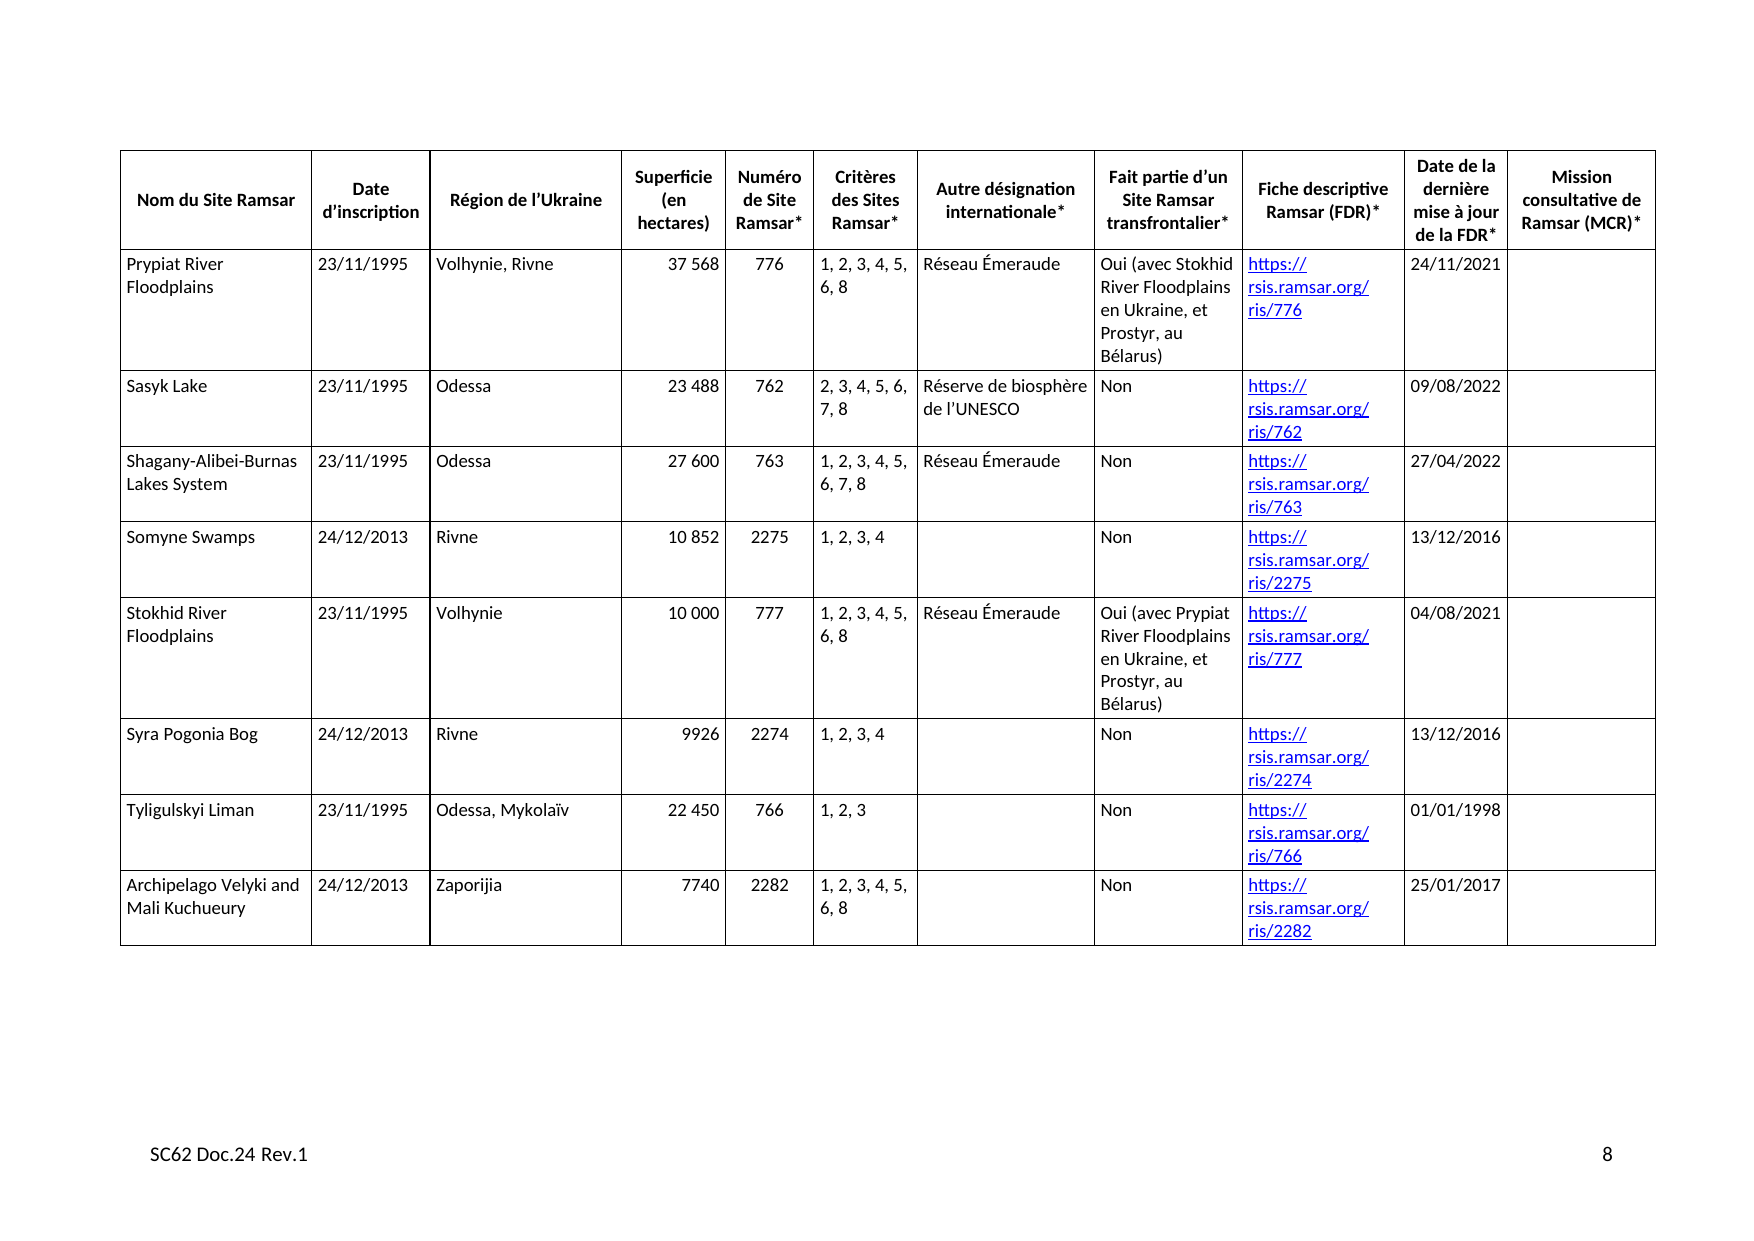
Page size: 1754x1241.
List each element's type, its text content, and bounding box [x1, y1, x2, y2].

table_cell 1, 2, 3, 4 [814, 522, 917, 597]
table_cell 04/08/2021 [1405, 598, 1507, 718]
table_cell 1, 2, 3, 4, 5, 6, 8 [814, 598, 917, 718]
table_cell 23/11/1995 [312, 371, 429, 446]
table_cell Volhynie [431, 598, 621, 718]
table_cell Rivne [431, 719, 621, 794]
table_header Critères des Sites Ramsar* [814, 151, 917, 248]
table_cell 23/11/1995 [312, 447, 429, 521]
table_cell 2274 [726, 719, 813, 794]
table_cell https://rsis.ramsar.org/ris/2282 [1243, 871, 1404, 945]
table_cell [1508, 795, 1655, 869]
table_cell https://rsis.ramsar.org/ris/766 [1243, 795, 1404, 869]
table_cell 1, 2, 3 [814, 795, 917, 869]
table_cell 24/12/2013 [312, 719, 429, 794]
table_cell 22 450 [622, 795, 725, 869]
table_cell https://rsis.ramsar.org/ris/763 [1243, 447, 1404, 521]
table_cell https://rsis.ramsar.org/ris/2274 [1243, 719, 1404, 794]
table_cell [1508, 598, 1655, 718]
table_cell Non [1095, 795, 1242, 869]
table_cell Volhynie, Rivne [431, 250, 621, 370]
table_cell Prypiat River Floodplains [121, 250, 311, 370]
table_cell Archipelago Velyki and Mali Kuchueury [121, 871, 311, 945]
table_cell 13/12/2016 [1405, 719, 1507, 794]
table_cell Stokhid River Floodplains [121, 598, 311, 718]
table_cell 9926 [622, 719, 725, 794]
table_header Nom du Site Ramsar [121, 151, 311, 248]
table_cell [1508, 447, 1655, 521]
table_header Superficie (en hectares) [622, 151, 725, 248]
table_cell 1, 2, 3, 4, 5, 6, 8 [814, 250, 917, 370]
table_header Autre désignation internationale* [918, 151, 1094, 248]
table_cell 24/11/2021 [1405, 250, 1507, 370]
table_cell Sasyk Lake [121, 371, 311, 446]
table_header Date d’inscription [312, 151, 429, 248]
table_cell 7740 [622, 871, 725, 945]
table_cell Zaporijia [431, 871, 621, 945]
table_cell Somyne Swamps [121, 522, 311, 597]
table_cell 2275 [726, 522, 813, 597]
table_cell Oui (avec Stokhid River Floodplains en Ukraine, et Prostyr, au Bélarus) [1095, 250, 1242, 370]
table_cell [1508, 719, 1655, 794]
table_cell 10 000 [622, 598, 725, 718]
table_cell 37 568 [622, 250, 725, 370]
table_cell [918, 871, 1094, 945]
table_cell 777 [726, 598, 813, 718]
table_cell Non [1095, 719, 1242, 794]
table_header Date de la dernière mise à jour de la FDR* [1405, 151, 1507, 248]
table_cell 13/12/2016 [1405, 522, 1507, 597]
table_cell 762 [726, 371, 813, 446]
table_cell 1, 2, 3, 4, 5, 6, 7, 8 [814, 447, 917, 521]
table_cell https://rsis.ramsar.org/ris/762 [1243, 371, 1404, 446]
table_cell Tyligulskyi Liman [121, 795, 311, 869]
table_cell Non [1095, 871, 1242, 945]
table_cell Shagany-Alibei-Burnas Lakes System [121, 447, 311, 521]
table_cell 23 488 [622, 371, 725, 446]
table_header Mission consultative de Ramsar (MCR)* [1508, 151, 1655, 248]
table_header Région de l’Ukraine [431, 151, 621, 248]
table_cell Oui (avec Prypiat River Floodplains en Ukraine, et Prostyr, au Bélarus) [1095, 598, 1242, 718]
table_cell 763 [726, 447, 813, 521]
table_cell Odessa [431, 371, 621, 446]
table_cell Non [1095, 447, 1242, 521]
table_cell 23/11/1995 [312, 250, 429, 370]
table_header Fait partie d’un Site Ramsar transfrontalier* [1095, 151, 1242, 248]
table_cell Odessa, Mykolaïv [431, 795, 621, 869]
table_cell [1508, 522, 1655, 597]
table_cell Odessa [431, 447, 621, 521]
table_cell [918, 795, 1094, 869]
table_cell 27 600 [622, 447, 725, 521]
table_cell Rivne [431, 522, 621, 597]
table_cell 24/12/2013 [312, 871, 429, 945]
table_cell Réserve de biosphère de l’UNESCO [918, 371, 1094, 446]
table_cell 27/04/2022 [1405, 447, 1507, 521]
table_cell https://rsis.ramsar.org/ris/776 [1243, 250, 1404, 370]
table_header Fiche descriptive Ramsar (FDR)* [1243, 151, 1404, 248]
table_cell [1508, 371, 1655, 446]
table_cell Réseau Émeraude [918, 447, 1094, 521]
table_cell 10 852 [622, 522, 725, 597]
table_cell 1, 2, 3, 4 [814, 719, 917, 794]
table_cell 1, 2, 3, 4, 5, 6, 8 [814, 871, 917, 945]
table_header Numéro de Site Ramsar* [726, 151, 813, 248]
table_cell 2, 3, 4, 5, 6, 7, 8 [814, 371, 917, 446]
table_cell [1508, 871, 1655, 945]
table_cell 25/01/2017 [1405, 871, 1507, 945]
table_cell 23/11/1995 [312, 598, 429, 718]
table_cell 09/08/2022 [1405, 371, 1507, 446]
table_cell 766 [726, 795, 813, 869]
table_cell https://rsis.ramsar.org/ris/2275 [1243, 522, 1404, 597]
table_cell Syra Pogonia Bog [121, 719, 311, 794]
table_cell 776 [726, 250, 813, 370]
table_cell [918, 522, 1094, 597]
table_cell 2282 [726, 871, 813, 945]
table_cell https://rsis.ramsar.org/ris/777 [1243, 598, 1404, 718]
table_cell Non [1095, 371, 1242, 446]
table_cell Non [1095, 522, 1242, 597]
table_cell 24/12/2013 [312, 522, 429, 597]
table_cell Réseau Émeraude [918, 598, 1094, 718]
table_cell [918, 719, 1094, 794]
table_cell 01/01/1998 [1405, 795, 1507, 869]
table_cell [1508, 250, 1655, 370]
table_cell Réseau Émeraude [918, 250, 1094, 370]
table_cell 23/11/1995 [312, 795, 429, 869]
